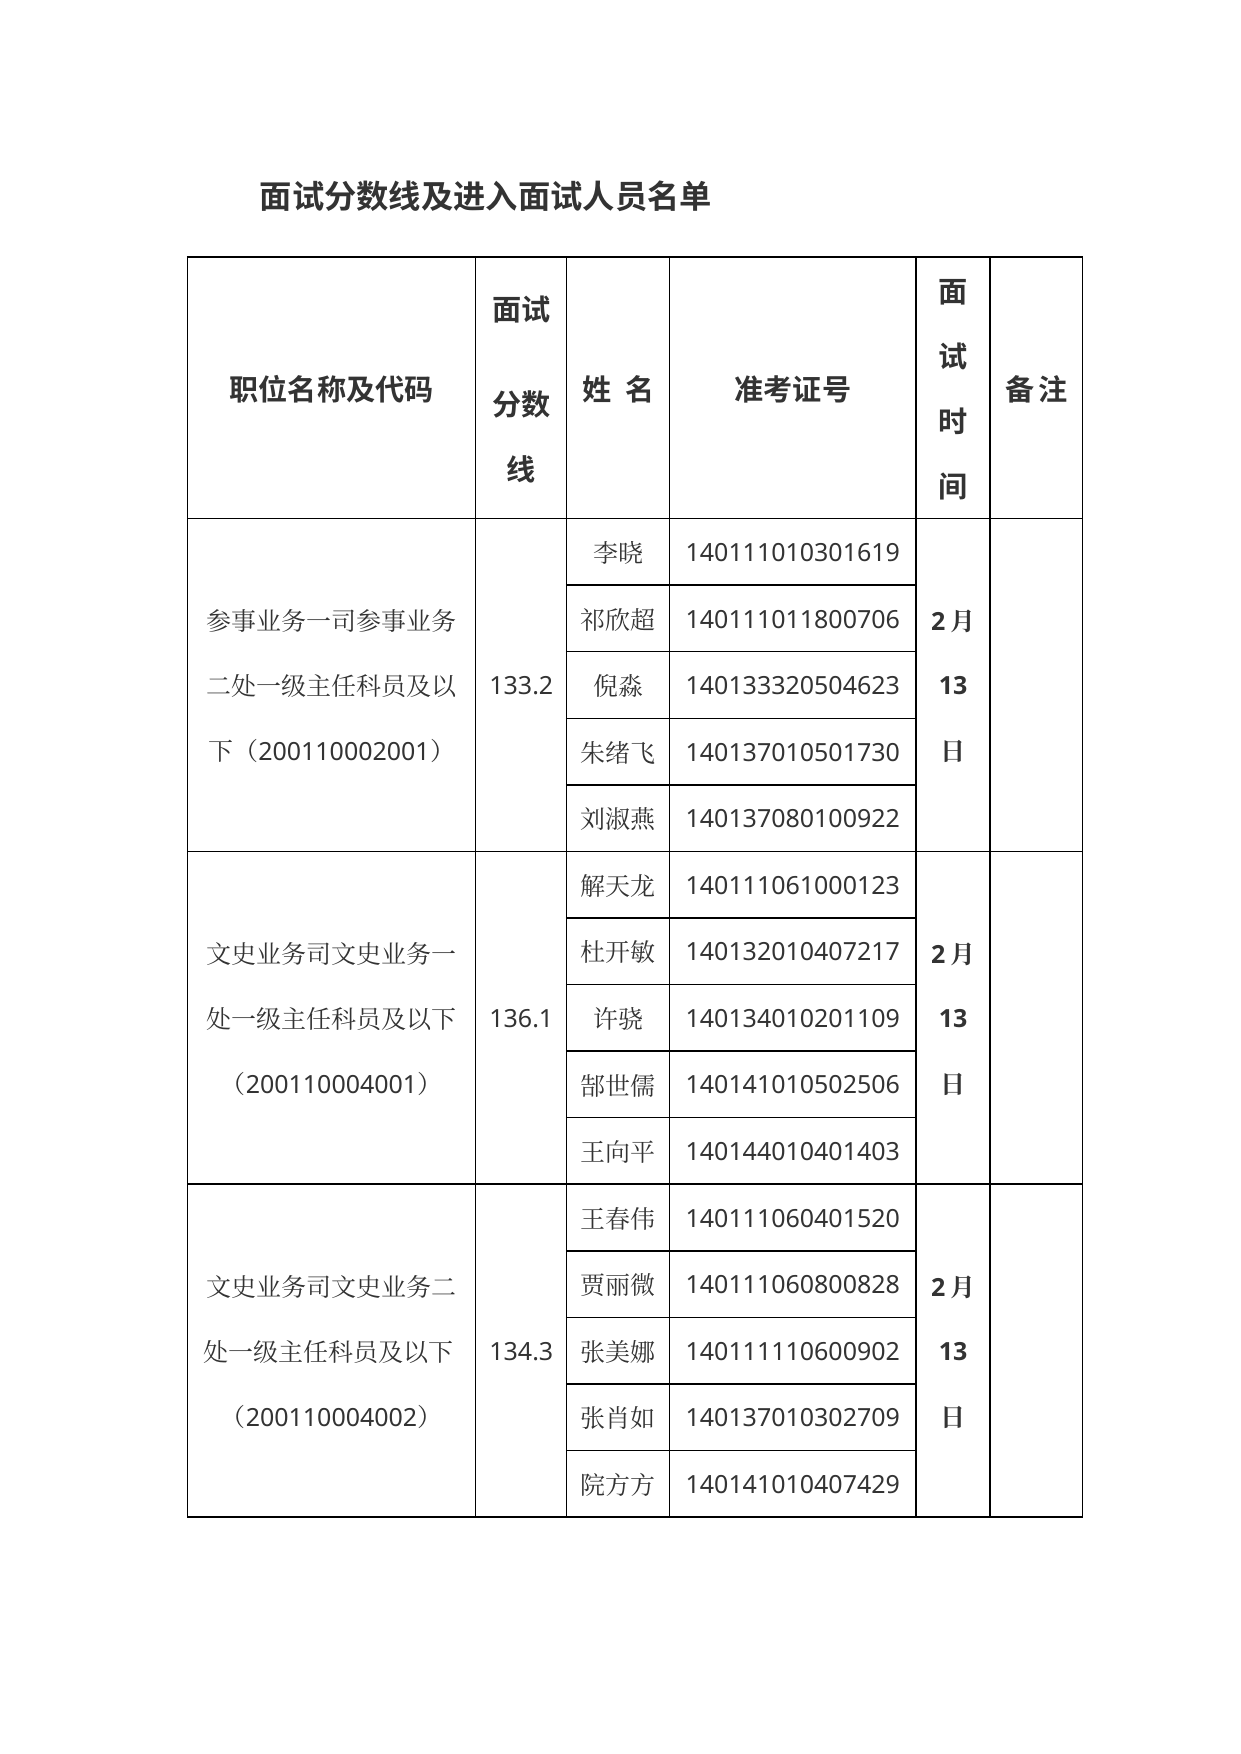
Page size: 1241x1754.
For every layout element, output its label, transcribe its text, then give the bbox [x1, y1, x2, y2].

table_cell 王春伟 [567, 1185, 669, 1250]
table_cell 王向平 [567, 1118, 669, 1183]
table_cell 140141010407429 [670, 1451, 915, 1516]
table_header 姓 名 [567, 258, 669, 518]
table_cell 许骁 [567, 985, 669, 1050]
table_cell [991, 1185, 1082, 1516]
table_cell 140137010302709 [670, 1385, 915, 1449]
table_header 职位名称及代码 [188, 258, 475, 518]
table_cell 朱绪飞 [567, 719, 669, 784]
table_cell 140141010502506 [670, 1052, 915, 1117]
table_cell 文史业务司文史业务一处一级主任科员及以下（200110004001） [188, 852, 475, 1183]
table_header 备 注 [991, 258, 1082, 518]
table_cell 140111060401520 [670, 1185, 915, 1250]
table_cell 刘淑燕 [567, 786, 669, 851]
table_cell 李晓 [567, 519, 669, 584]
table_cell 张肖如 [567, 1385, 669, 1449]
table_cell 140111110600902 [670, 1318, 915, 1383]
table_cell 2月13日 [917, 519, 989, 851]
table_cell 140133320504623 [670, 652, 915, 717]
table_cell 134.3 [476, 1185, 566, 1516]
table_cell [991, 519, 1082, 851]
table_cell 140111061000123 [670, 852, 915, 917]
table_cell 文史业务司文史业务二处一级主任科员及以下 （200110004002） [188, 1185, 475, 1516]
table_header 准考证号 [670, 258, 915, 518]
table_cell 祁欣超 [567, 586, 669, 651]
table_cell 140111011800706 [670, 586, 915, 651]
table_cell 2月13日 [917, 852, 989, 1183]
table_cell 解天龙 [567, 852, 669, 917]
table_cell 郜世儒 [567, 1052, 669, 1117]
table_cell 140132010407217 [670, 919, 915, 984]
table_cell 杜开敏 [567, 919, 669, 984]
table_cell 136.1 [476, 852, 566, 1183]
table_header 面试 分数线 [476, 258, 566, 518]
table_cell 140134010201109 [670, 985, 915, 1050]
table_cell 133.2 [476, 519, 566, 851]
table_header 面试时间 [917, 258, 989, 518]
table_cell 140144010401403 [670, 1118, 915, 1183]
table_cell [991, 852, 1082, 1183]
table_cell 140137010501730 [670, 719, 915, 784]
table_cell 贾丽微 [567, 1252, 669, 1316]
table_cell 140111010301619 [670, 519, 915, 584]
table_cell 140137080100922 [670, 786, 915, 851]
table_cell 张美娜 [567, 1318, 669, 1383]
table_cell 院方方 [567, 1451, 669, 1516]
table_cell 2月13日 [917, 1185, 989, 1516]
text 面试分数线及进入面试人员名单 [187, 162, 1053, 227]
table_cell 140111060800828 [670, 1252, 915, 1316]
table_cell 参事业务一司参事业务二处一级主任科员及以下（200110002001） [188, 519, 475, 851]
table_cell 倪淼 [567, 652, 669, 717]
